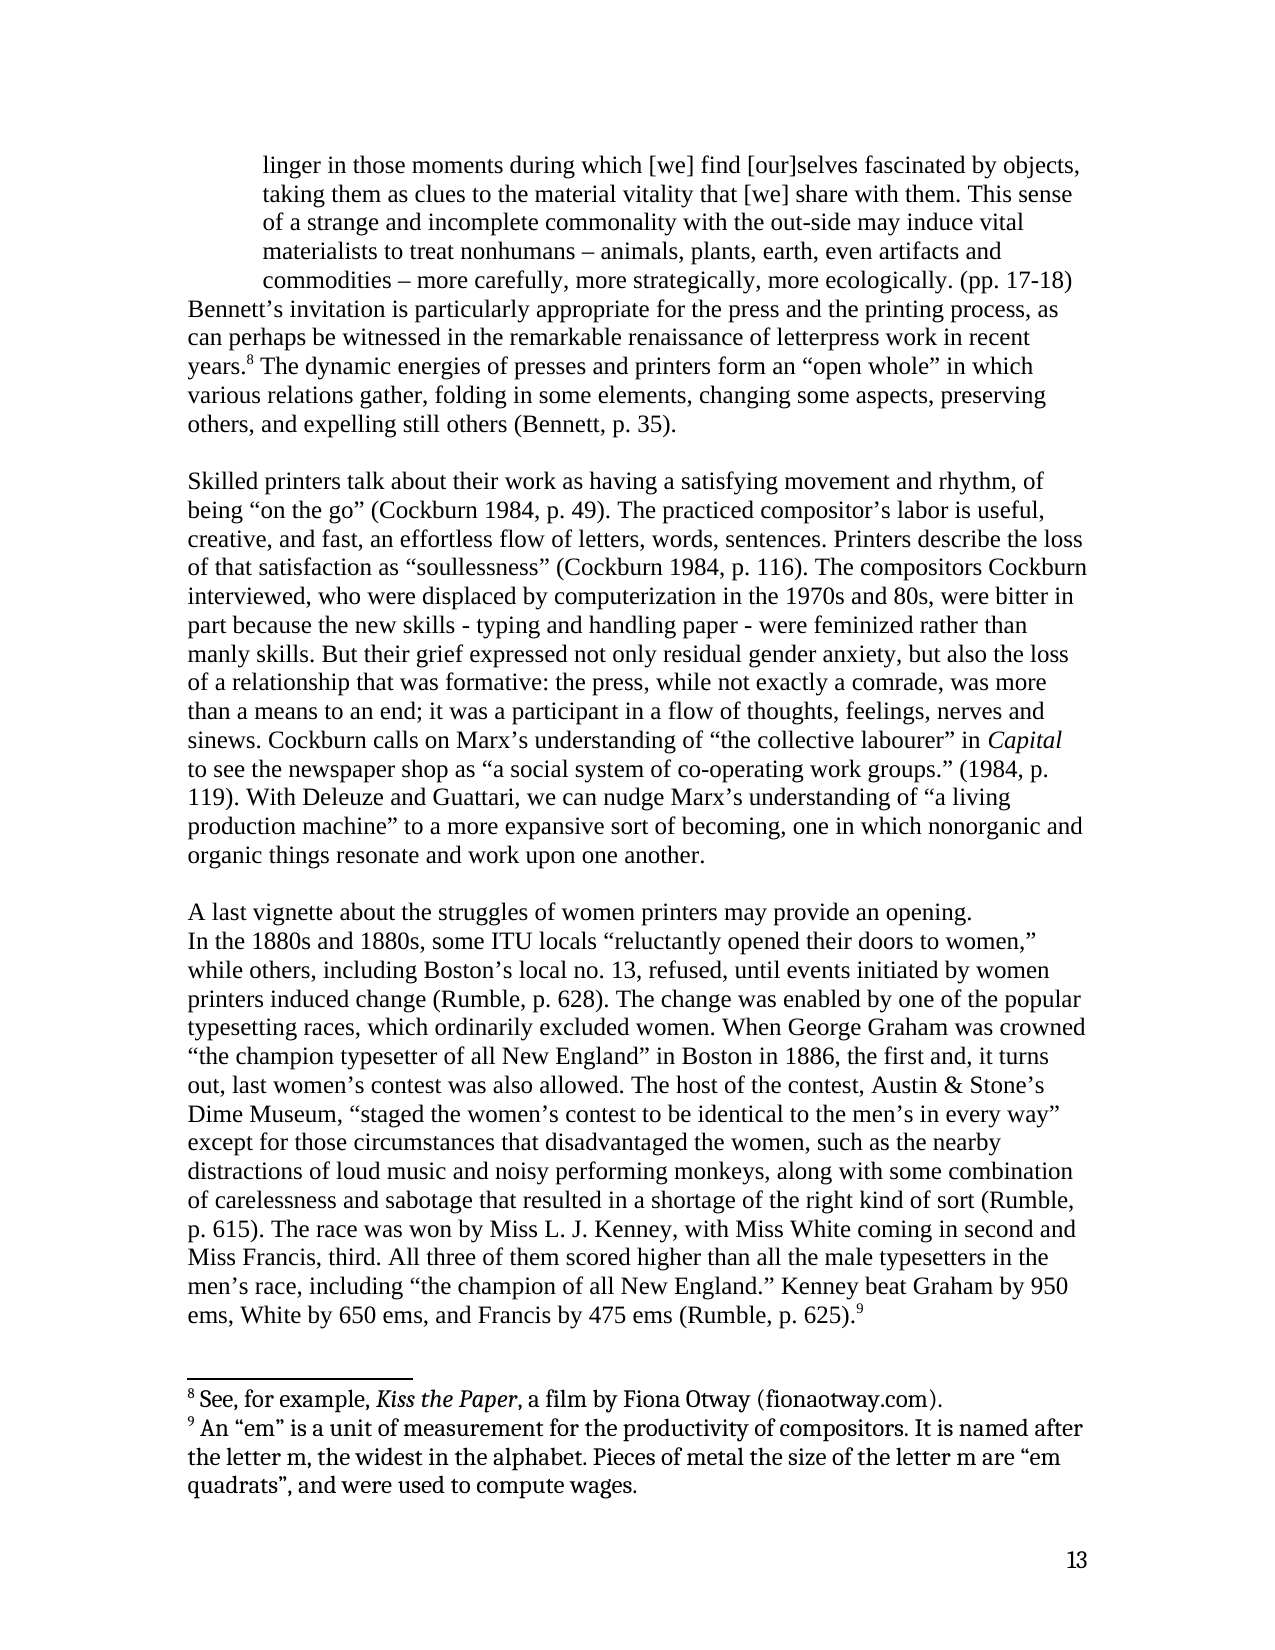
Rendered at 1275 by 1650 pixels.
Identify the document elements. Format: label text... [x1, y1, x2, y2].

text In the 1880s and 1880s, some ITU locals “reluctantly opened their doors to women,” while others, including Boston’s local no. 13, refused, until events initiated by women printers induced change (Rumble, p. 628). The change was enabled by one of the popular typesetting races, which ordinarily excluded women. When George Graham was crowned “the champion typesetter of all New England” in Boston in 1886, the first and, it turns out, last women’s contest was also allowed. The host of the contest, Austin & Stone’s Dime Museum, “staged the women’s contest to be identical to the men’s in every way” except for those circumstances that disadvantaged the women, such as the nearby distractions of loud music and noisy performing monkeys, along with some combination of carelessness and sabotage that resulted in a shortage of the right kind of sort (Rumble, p. 615). The race was won by Miss L. J. Kenney, with Miss White coming in second and Miss Francis, third. All three of them scored higher than all the male typesetters in the men’s race, including “the champion of all New England.” Kenney beat Graham by 950 ems, White by 650 ems, and Francis by 475 ems (Rumble, p. 625). [187, 926, 1087, 1329]
text Skilled printers talk about their work as having a satisfying movement and rhythm, of being “on the go” (Cockburn 1984, p. 49). The practiced compositor’s labor is useful, creative, and fast, an effortless flow of letters, words, sentences. Printers describe the loss of that satisfaction as “soullessness” (Cockburn 1984, p. 116). The compositors Cockburn interviewed, who were displaced by computerization in the 1970s and 80s, were bitter in part because the new skills - typing and handling paper - were feminized rather than manly skills. But their grief expressed not only residual gender anxiety, but also the loss of a relationship that was formative: the press, while not exactly a comrade, was more than a means to an end; it was a participant in a flow of thoughts, feelings, nerves and sinews. Cockburn calls on Marx’s understanding of “the collective labourer” in Capital to see the newspaper shop as “a social system of co-operating work groups.” (1984, p. 119). With Deleuze and Guattari, we can nudge Marx’s understanding of “a living production machine” to a more expansive sort of becoming, one in which nonorganic and organic things resonate and work upon one another. [187, 466, 1087, 869]
text A last vignette about the struggles of women printers may provide an opening. [187, 897, 1087, 926]
text linger in those moments during which [we] find [our]selves fascinated by objects, taking them as clues to the material vitality that [we] share with them. This sense of a strange and incomplete commonality with the out-side may induce vital materialists to treat nonhumans – animals, plants, earth, even artifacts and commodities – more carefully, more strategically, more ecologically. (pp. 17-18) [262, 150, 1087, 294]
text Bennett’s invitation is particularly appropriate for the press and the printing process, as can perhaps be witnessed in the remarkable renaissance of letterpress work in recent years. The dynamic energies of presses and printers form an “open whole” in which various relations gather, folding in some elements, changing some aspects, preserving others, and expelling still others (Bennett, p. 35). [187, 294, 1087, 437]
